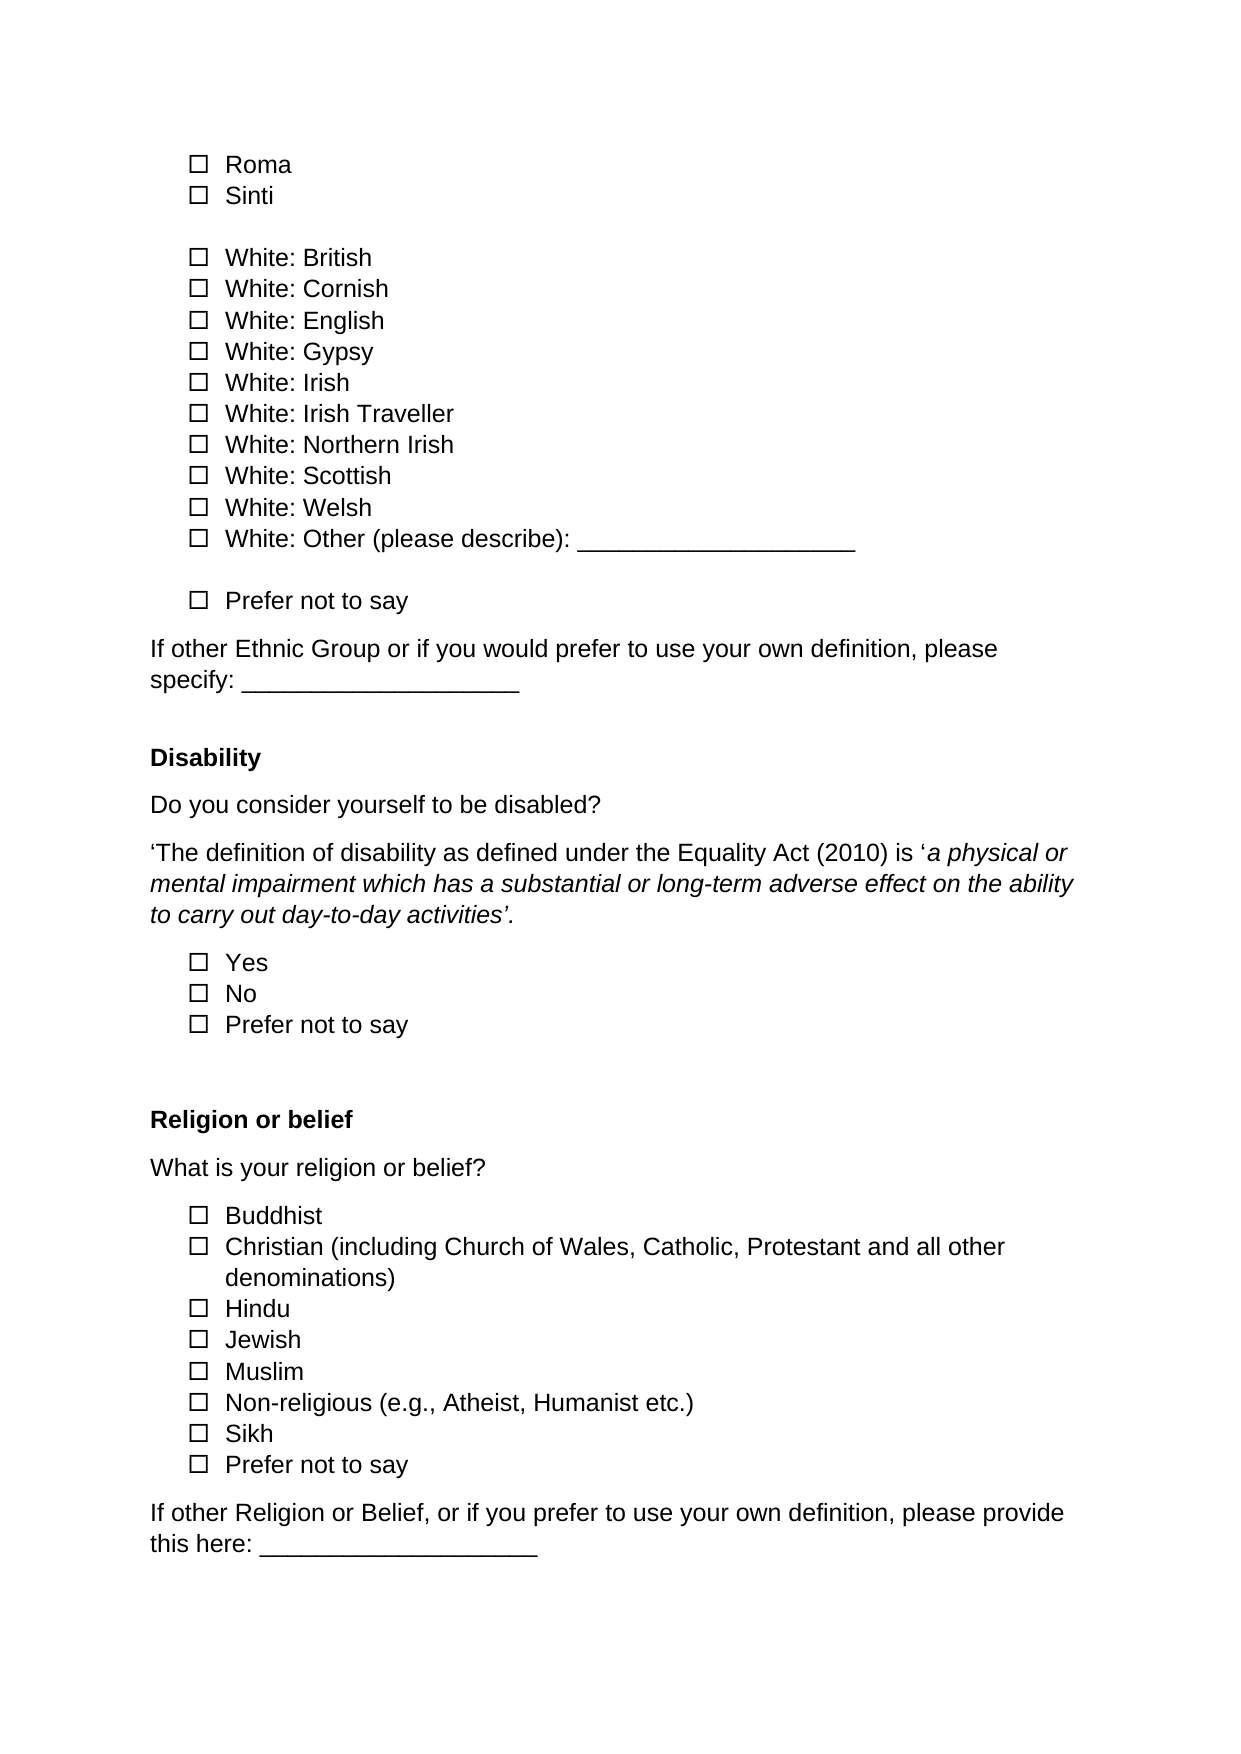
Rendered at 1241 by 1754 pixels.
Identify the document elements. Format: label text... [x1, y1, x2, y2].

list Muslim [187, 1357, 1090, 1385]
list White: English [187, 306, 1090, 334]
list Buddhist [187, 1201, 1090, 1230]
text Religion or belief [150, 1106, 1090, 1134]
list White: Cornish [187, 274, 1090, 303]
text Disability [150, 742, 1090, 771]
list Prefer not to say [187, 1010, 1090, 1039]
list Sikh [187, 1419, 1090, 1448]
list White: Scottish [187, 461, 1090, 490]
list White: Welsh [187, 492, 1090, 521]
list White: Irish Traveller [187, 399, 1090, 428]
text Do you consider yourself to be disabled? [150, 790, 1090, 819]
list Roma [187, 150, 1090, 179]
text If other Ethnic Group or if you would prefer to use your own definition, please specify: ____________________ [150, 634, 1090, 724]
list White: Northern Irish [187, 430, 1090, 459]
text If other Religion or Belief, or if you prefer to use your own definition, please provide this here: ____________________ [150, 1498, 1090, 1558]
list White: Irish [187, 368, 1090, 397]
list Jewish [187, 1325, 1090, 1354]
list White: British [187, 243, 1090, 272]
list Non-religious (e.g., Atheist, Humanist etc.) [187, 1388, 1090, 1417]
list Hindu [187, 1294, 1090, 1323]
list Prefer not to say [187, 586, 1090, 615]
text What is your religion or belief? [150, 1153, 1090, 1182]
list No [187, 979, 1090, 1008]
list Christian (including Church of Wales, Catholic, Protestant and all other denominations) [187, 1232, 1090, 1292]
list Sinti [187, 181, 1090, 210]
text ‘The definition of disability as defined under the Equality Act (2010) is ‘a physical or mental impairment which has a substantial or long-term adverse effect on the ability to carry out day-to-day activities’. [150, 838, 1090, 929]
list Prefer not to say [187, 1450, 1090, 1479]
list White: Gypsy [187, 337, 1090, 366]
list White: Other (please describe): ____________________ [187, 524, 1090, 552]
list Yes [187, 948, 1090, 977]
